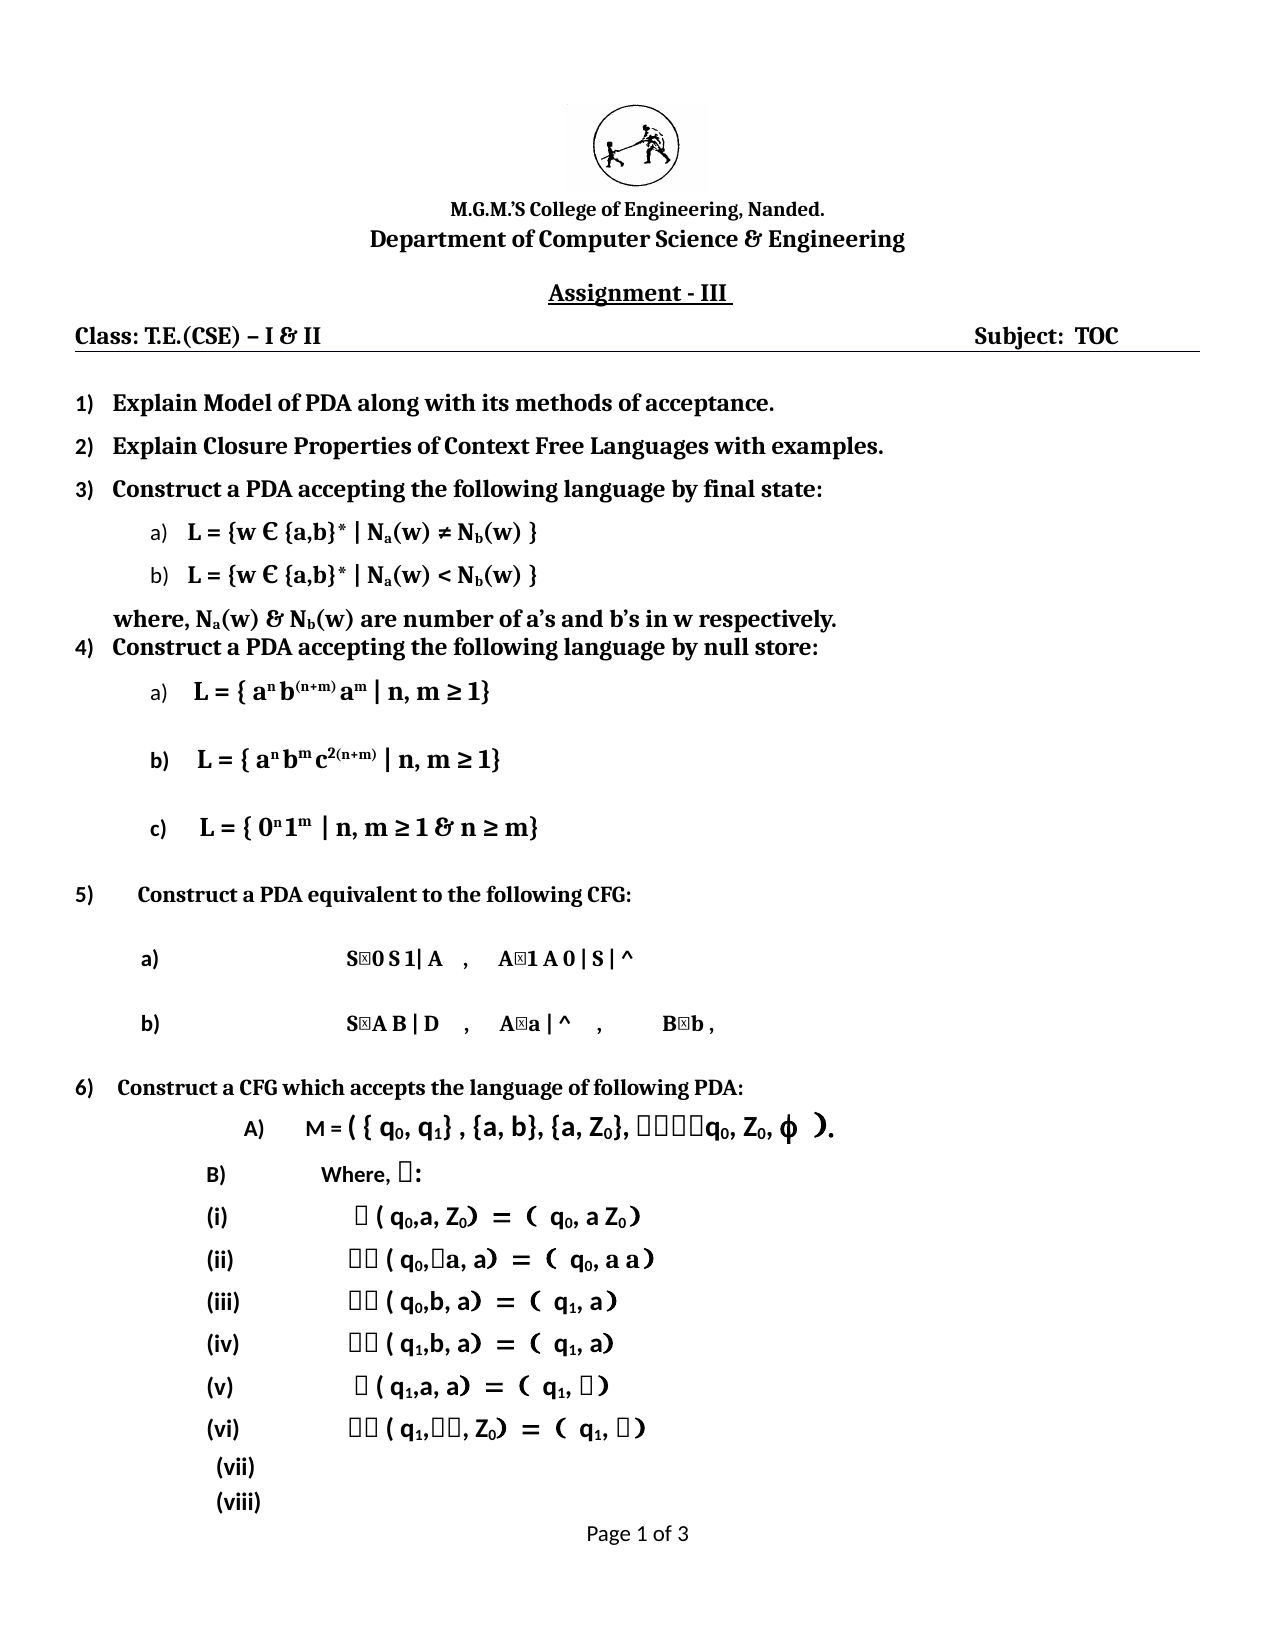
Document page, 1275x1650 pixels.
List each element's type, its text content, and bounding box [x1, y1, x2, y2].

list L = { 0n 1m | n, m ≥ 1 & n ≥ m} [150, 812, 1200, 843]
list Explain Model of PDA along with its methods of acceptance. [75, 389, 1200, 418]
text Assignment - III [75, 279, 1200, 308]
text Class: T.E.(CSE) – I & II Subject: TOC [75, 322, 1200, 351]
list Where, : [206, 1151, 1200, 1191]
picture [565, 103, 710, 194]
list L = {w Є {a,b}* | Na(w) ≠ Nb(w) } [150, 518, 1200, 547]
list  ( q1,b, aq1, a [206, 1324, 1200, 1361]
list  ( q1,a, aq1,   [206, 1366, 1200, 1403]
text Department of Computer Science & Engineering [75, 225, 1200, 254]
list Construct a CFG which accepts the language of following PDA: [75, 1073, 1200, 1101]
text M.G.M.’S College of Engineering, Nanded. [75, 198, 1200, 222]
list S0 S 1| A , A1 A 0 | S | ^ [141, 944, 1200, 973]
list Explain Closure Properties of Context Free Languages with examples. [75, 432, 1200, 461]
list SA B | D , Aa | ^ , Bb , [141, 1009, 1200, 1037]
list  ( q1,, Z0q1,   [206, 1409, 1200, 1446]
list M = ( { q0, q1} , {a, b}, {a, Z0}, q0, Z0,  [244, 1106, 1200, 1145]
list Construct a PDA accepting the following language by null store: [75, 633, 1200, 662]
list  ( q0,a, Z0q0, a Z0  [206, 1197, 1200, 1234]
text where, Na(w) & Nb(w) are number of a’s and b’s in w respectively. [75, 604, 1200, 633]
list  ( q0,b, aq1, a  [206, 1282, 1200, 1318]
list L = { an bm c2(n+m) | n, m ≥ 1} [150, 744, 1200, 776]
list L = { an b(n+m) am | n, m ≥ 1} [150, 676, 1200, 708]
list Construct a PDA equivalent to the following CFG: [75, 880, 1200, 908]
list Construct a PDA accepting the following language by final state: [75, 475, 1200, 504]
list L = {w Є {a,b}* | Na(w) < Nb(w) } [150, 561, 1200, 590]
list  ( q0,a, aq0, a a  [206, 1239, 1200, 1276]
